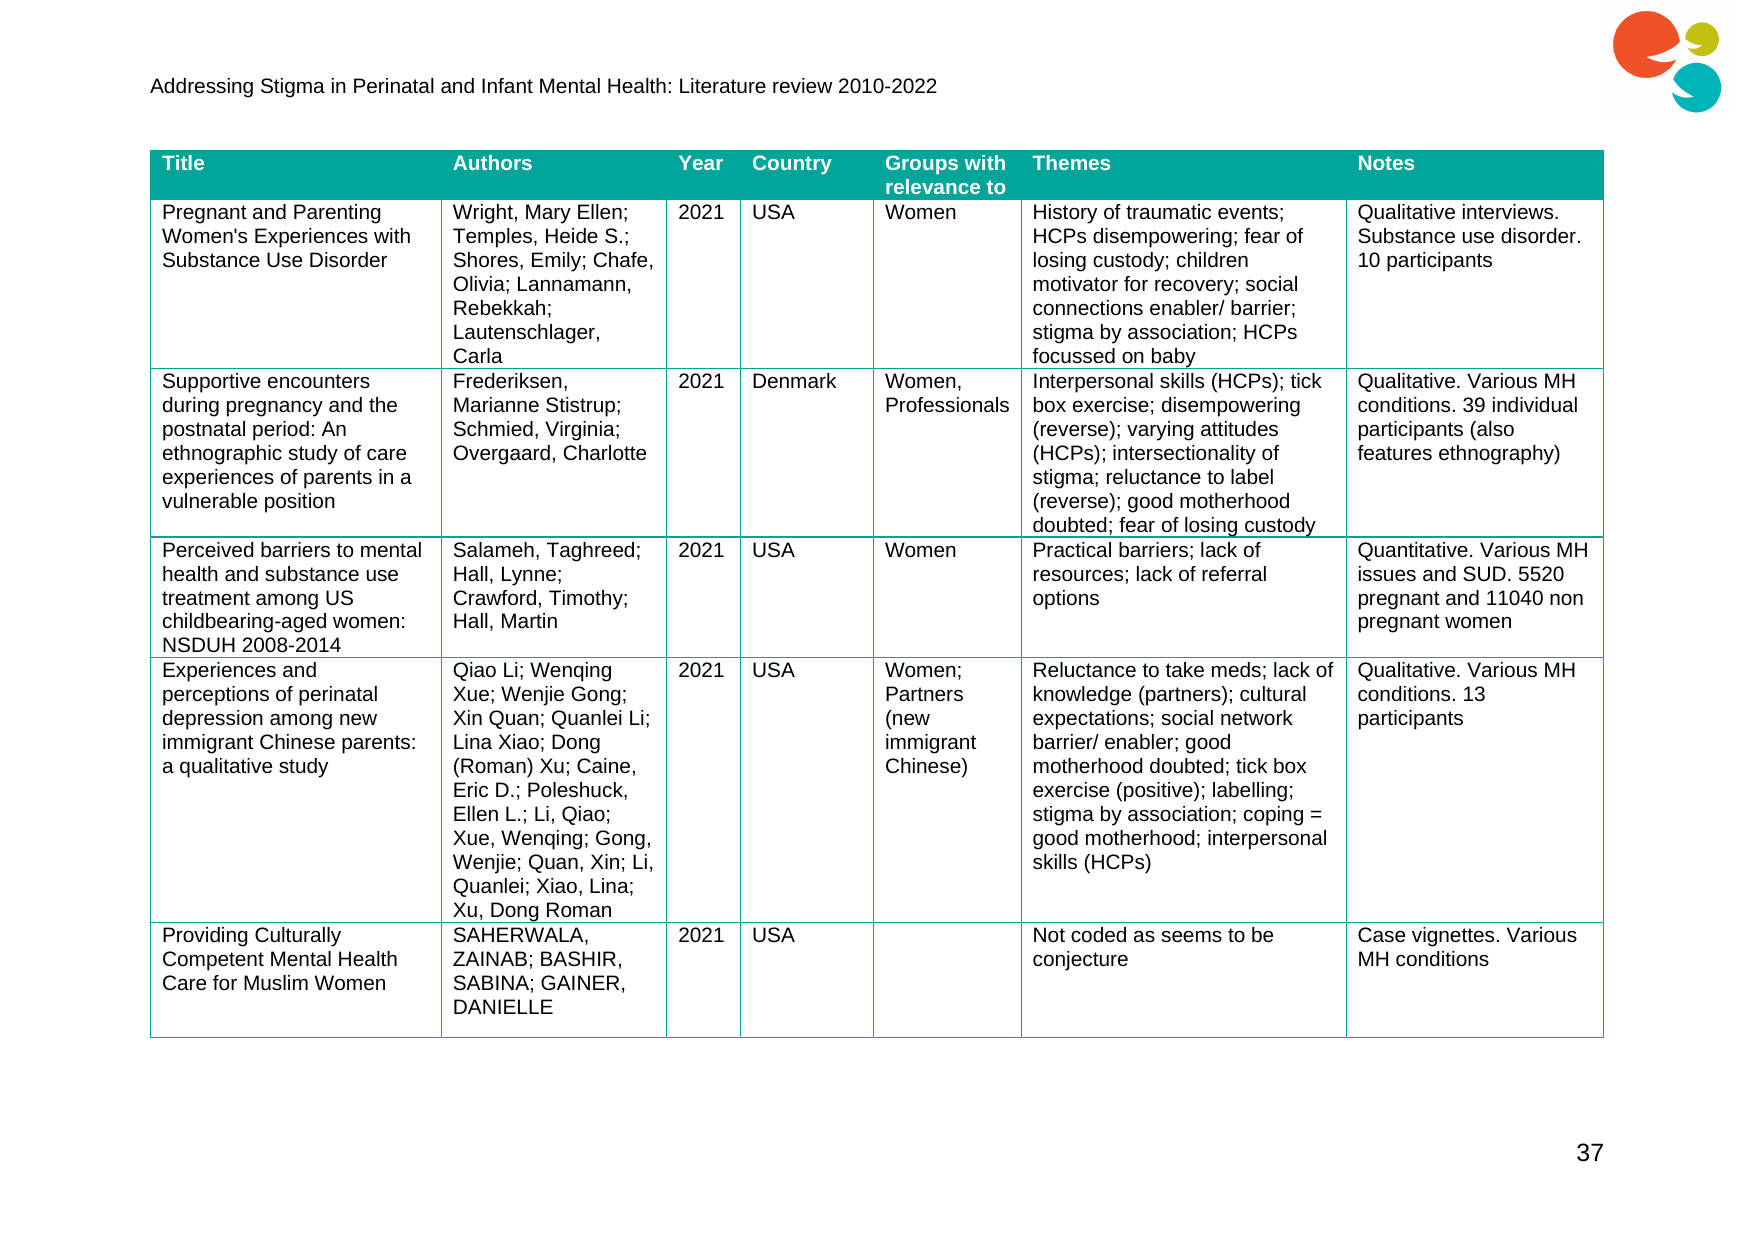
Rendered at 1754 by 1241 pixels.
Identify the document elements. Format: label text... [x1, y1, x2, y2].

table_cell Women [874, 538, 1021, 657]
table_cell Providing Culturally Competent Mental Health Care for Muslim Women [151, 923, 441, 1037]
table_cell [874, 923, 1021, 1037]
table_cell Case vignettes. Various MH conditions [1347, 923, 1603, 1037]
table_cell Frederiksen, Marianne Stistrup; Schmied, Virginia; Overgaard, Charlotte [442, 369, 666, 536]
table_cell Salameh, Taghreed; Hall, Lynne; Crawford, Timothy; Hall, Martin [442, 538, 666, 657]
table_header Themes [1022, 151, 1346, 199]
table_cell USA [741, 658, 873, 922]
table_cell Qualitative. Various MH conditions. 13 participants [1347, 658, 1603, 922]
table_cell Not coded as seems to be conjecture [1022, 923, 1346, 1037]
table_cell USA [741, 538, 873, 657]
table_cell 2021 [667, 538, 740, 657]
table_header Groups with relevance to [874, 151, 1021, 199]
table_cell Interpersonal skills (HCPs); tick box exercise; disempowering (reverse); varying attitudes (HCPs); intersectionality of stigma; reluctance to label (reverse); good motherhood doubted; fear of losing custody [1022, 369, 1346, 536]
table_cell Experiences and perceptions of perinatal depression among new immigrant Chinese parents: a qualitative study [151, 658, 441, 922]
table_header Year [667, 151, 740, 199]
table_cell Women, Professionals [874, 369, 1021, 536]
table_header Country [741, 151, 873, 199]
table_header Authors [442, 151, 666, 199]
table_header Notes [1347, 151, 1603, 199]
table_cell SAHERWALA, ZAINAB; BASHIR, SABINA; GAINER, DANIELLE [442, 923, 666, 1037]
table_cell Qiao Li; Wenqing Xue; Wenjie Gong; Xin Quan; Quanlei Li; Lina Xiao; Dong (Roman) Xu; Caine, Eric D.; Poleshuck, Ellen L.; Li, Qiao; Xue, Wenqing; Gong, Wenjie; Quan, Xin; Li, Quanlei; Xiao, Lina; Xu, Dong Roman [442, 658, 666, 922]
table_cell 2021 [667, 923, 740, 1037]
table_cell 2021 [667, 658, 740, 922]
table_cell 2021 [667, 369, 740, 536]
table_cell USA [741, 923, 873, 1037]
table_cell Women [874, 200, 1021, 368]
table_cell Supportive encounters during pregnancy and the postnatal period: An ethnographic study of care experiences of parents in a vulnerable position [151, 369, 441, 536]
table_cell Women; Partners (new immigrant Chinese) [874, 658, 1021, 922]
table_cell USA [741, 200, 873, 368]
table_cell 2021 [667, 200, 740, 368]
table_cell Practical barriers; lack of resources; lack of referral options [1022, 538, 1346, 657]
table_cell Reluctance to take meds; lack of knowledge (partners); cultural expectations; social network barrier/ enabler; good motherhood doubted; tick box exercise (positive); labelling; stigma by association; coping = good motherhood; interpersonal skills (HCPs) [1022, 658, 1346, 922]
table_cell Pregnant and Parenting Women's Experiences with Substance Use Disorder [151, 200, 441, 368]
table_cell Qualitative. Various MH conditions. 39 individual participants (also features ethnography) [1347, 369, 1603, 536]
table_header Title [151, 151, 441, 199]
table_cell Qualitative interviews. Substance use disorder. 10 participants [1347, 200, 1603, 368]
table_cell Perceived barriers to mental health and substance use treatment among US childbearing-aged women: NSDUH 2008-2014 [151, 538, 441, 657]
table_cell History of traumatic events; HCPs disempowering; fear of losing custody; children motivator for recovery; social connections enabler/ barrier; stigma by association; HCPs focussed on baby [1022, 200, 1346, 368]
table_cell Wright, Mary Ellen; Temples, Heide S.; Shores, Emily; Chafe, Olivia; Lannamann, Rebekkah; Lautenschlager, Carla [442, 200, 666, 368]
table_cell Quantitative. Various MH issues and SUD. 5520 pregnant and 11040 non pregnant women [1347, 538, 1603, 657]
table_cell Denmark [741, 369, 873, 536]
